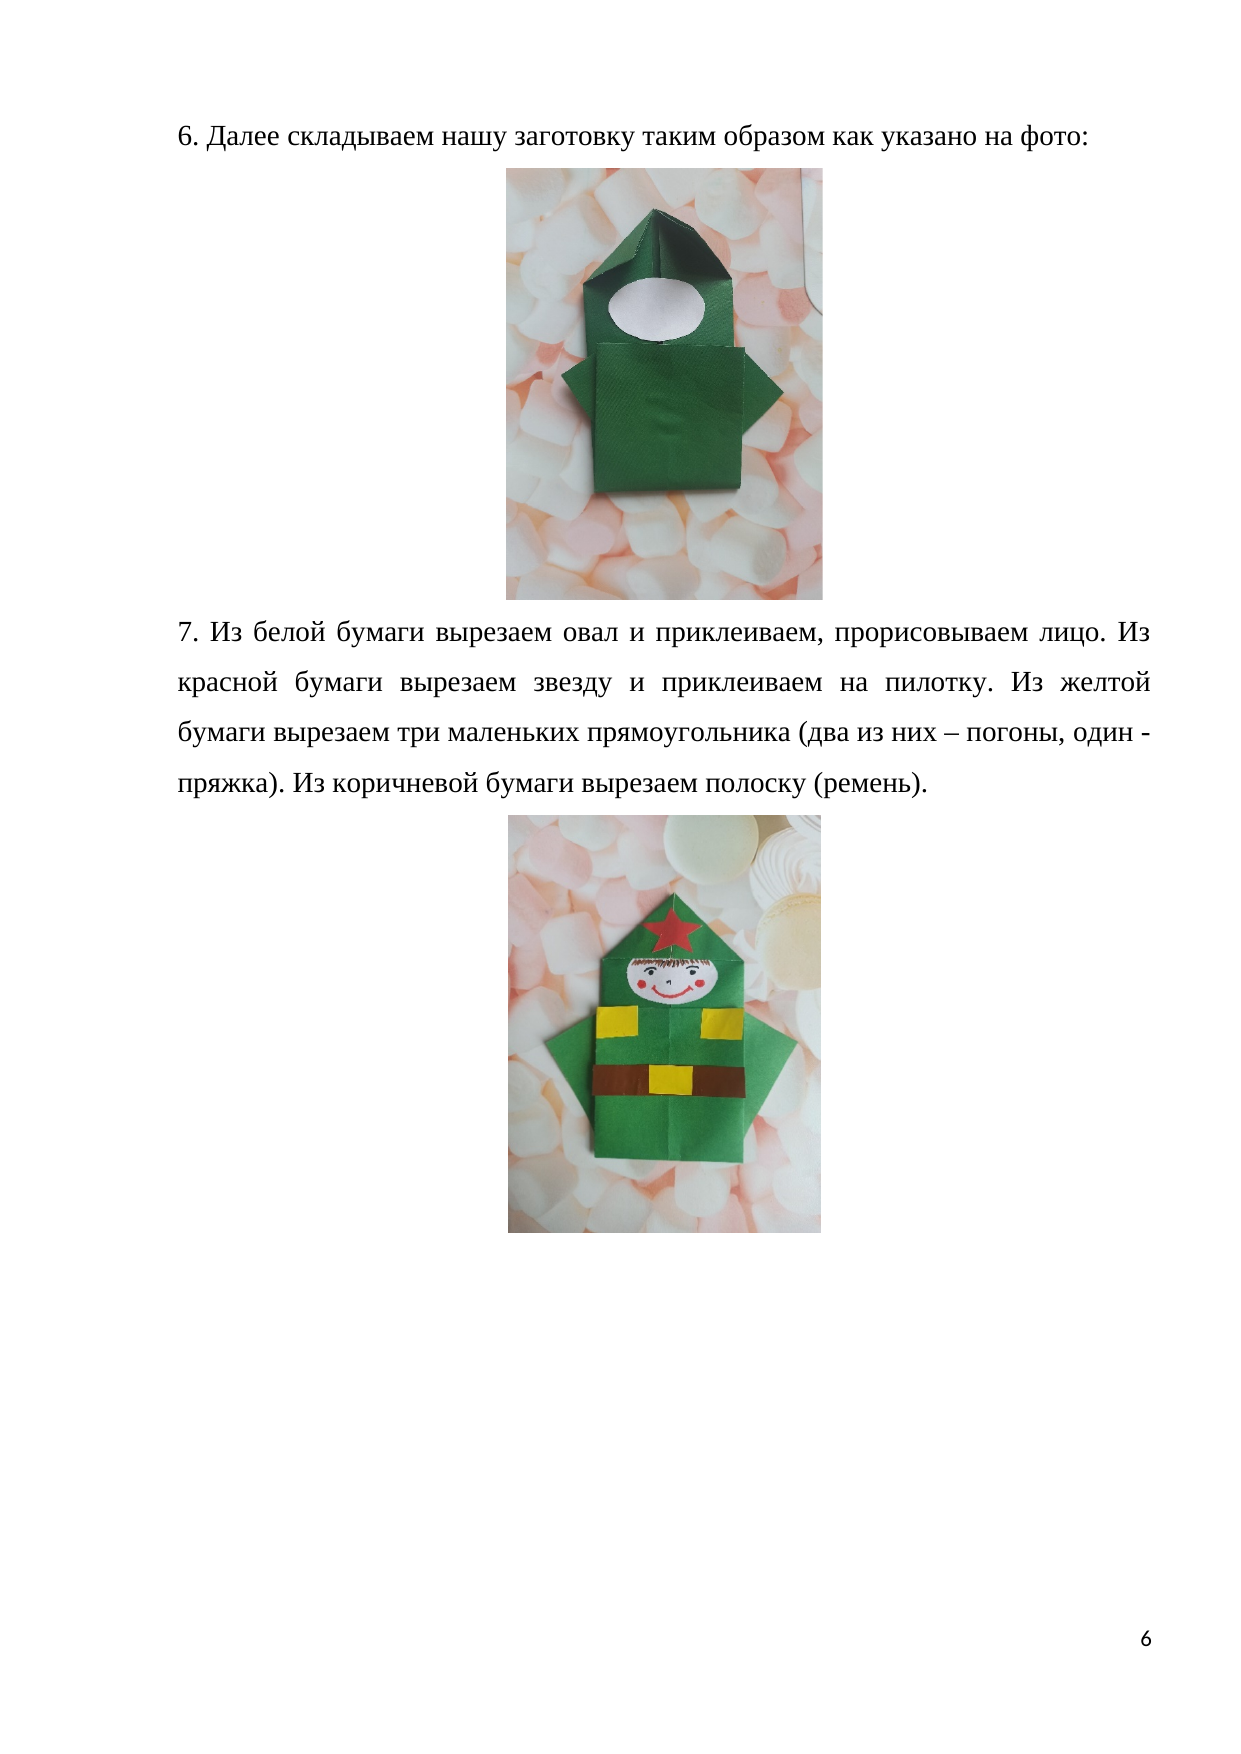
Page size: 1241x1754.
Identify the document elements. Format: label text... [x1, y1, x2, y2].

text 7. Из белой бумаги вырезаем овал и приклеиваем, прорисовываем лицо. Из красной бумаги вырезаем звезду и приклеиваем на пилотку. Из желтой бумаги вырезаем три маленьких прямоугольника (два из них – погоны, один - пряжка). Из коричневой бумаги вырезаем полоску (ремень). [177, 614, 1152, 798]
picture [508, 815, 821, 1233]
picture [506, 168, 823, 600]
text 6. Далее складываем нашу заготовку таким образом как указано на фото: [177, 118, 1152, 152]
